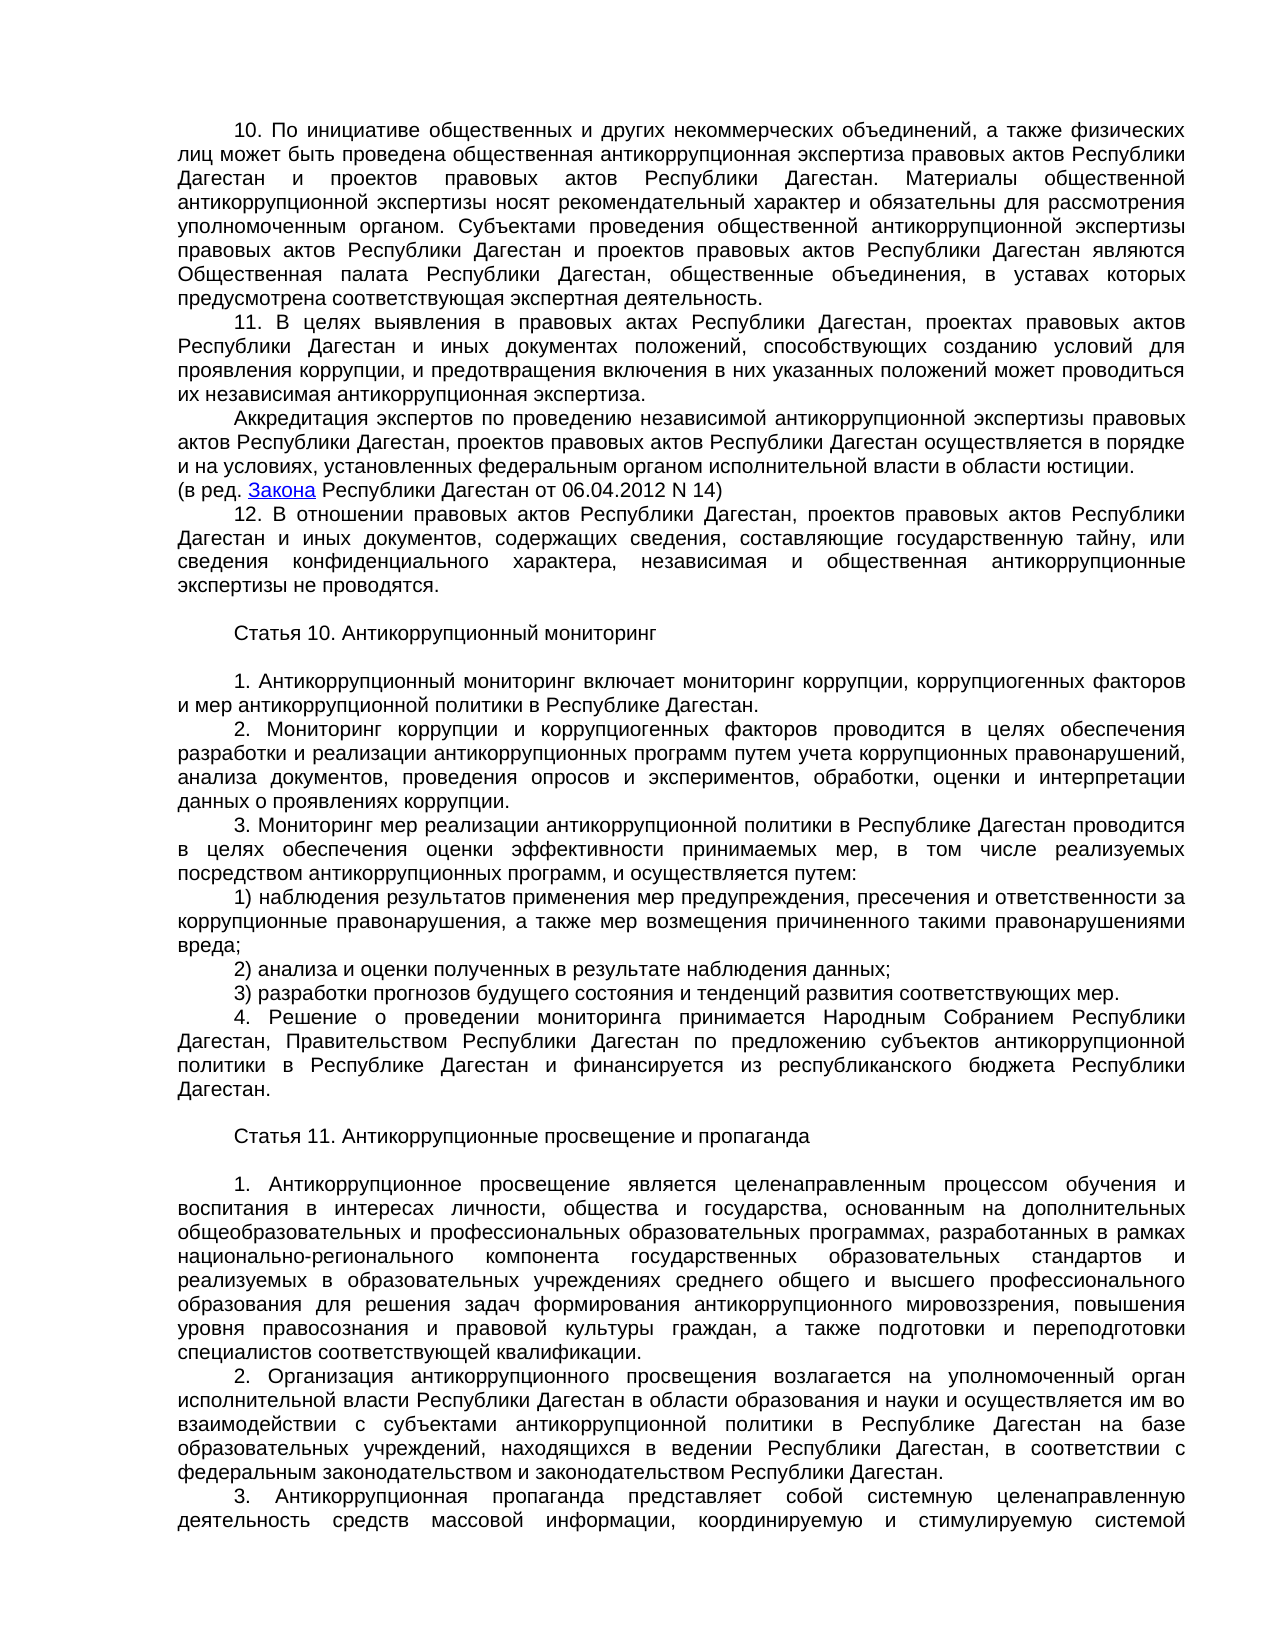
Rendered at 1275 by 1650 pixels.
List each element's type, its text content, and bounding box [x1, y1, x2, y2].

text 1. Антикоррупционное просвещение является целенаправленным процессом обучения и воспитания в интересах личности, общества и государства, основанным на дополнительных общеобразовательных и профессиональных образовательных программах, разработанных в рамках национально-регионального компонента государственных образовательных стандартов и реализуемых в образовательных учреждениях среднего общего и высшего профессионального образования для решения задач формирования антикоррупционного мировоззрения, повышения уровня правосознания и правовой культуры граждан, а также подготовки и переподготовки специалистов соответствующей квалификации. [177, 1172, 1186, 1364]
text Статья 10. Антикоррупционный мониторинг [177, 621, 1186, 645]
text 3. Мониторинг мер реализации антикоррупционной политики в Республике Дагестан проводится в целях обеспечения оценки эффективности принимаемых мер, в том числе реализуемых посредством антикоррупционных программ, и осуществляется путем: [177, 813, 1186, 885]
text 2. Мониторинг коррупции и коррупциогенных факторов проводится в целях обеспечения разработки и реализации антикоррупционных программ путем учета коррупционных правонарушений, анализа документов, проведения опросов и экспериментов, обработки, оценки и интерпретации данных о проявлениях коррупции. [177, 717, 1186, 813]
text 1) наблюдения результатов применения мер предупреждения, пресечения и ответственности за коррупционные правонарушения, а также мер возмещения причиненного такими правонарушениями вреда; [177, 885, 1186, 957]
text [177, 1484, 1186, 1532]
text 4. Решение о проведении мониторинга принимается Народным Собранием Республики Дагестан, Правительством Республики Дагестан по предложению субъектов антикоррупционной политики в Республике Дагестан и финансируется из республиканского бюджета Республики Дагестан. [177, 1004, 1186, 1100]
text Статья 11. Антикоррупционные просвещение и пропаганда [177, 1124, 1186, 1148]
text 2) анализа и оценки полученных в результате наблюдения данных; [177, 957, 1186, 981]
text 12. В отношении правовых актов Республики Дагестан, проектов правовых актов Республики Дагестан и иных документов, содержащих сведения, составляющие государственную тайну, или сведения конфиденциального характера, независимая и общественная антикоррупционные экспертизы не проводятся. [177, 501, 1186, 597]
text 2. Организация антикоррупционного просвещения возлагается на уполномоченный орган исполнительной власти Республики Дагестан в области образования и науки и осуществляется им во взаимодействии с субъектами антикоррупционной политики в Республике Дагестан на базе образовательных учреждений, находящихся в ведении Республики Дагестан, в соответствии с федеральным законодательством и законодательством Республики Дагестан. [177, 1364, 1186, 1484]
text Аккредитация экспертов по проведению независимой антикоррупционной экспертизы правовых актов Республики Дагестан, проектов правовых актов Республики Дагестан осуществляется в порядке и на условиях, установленных федеральным органом исполнительной власти в области юстиции. [177, 406, 1186, 477]
text 11. В целях выявления в правовых актах Республики Дагестан, проектах правовых актов Республики Дагестан и иных документах положений, способствующих созданию условий для проявления коррупции, и предотвращения включения в них указанных положений может проводиться их независимая антикоррупционная экспертиза. [177, 310, 1186, 406]
text (в ред. Закона Республики Дагестан от 06.04.2012 N 14) [177, 477, 1186, 501]
text 1. Антикоррупционный мониторинг включает мониторинг коррупции, коррупциогенных факторов и мер антикоррупционной политики в Республике Дагестан. [177, 669, 1186, 717]
text 10. По инициативе общественных и других некоммерческих объединений, а также физических лиц может быть проведена общественная антикоррупционная экспертиза правовых актов Республики Дагестан и проектов правовых актов Республики Дагестан. Материалы общественной антикоррупционной экспертизы носят рекомендательный характер и обязательны для рассмотрения уполномоченным органом. Субъектами проведения общественной антикоррупционной экспертизы правовых актов Республики Дагестан и проектов правовых актов Республики Дагестан являются Общественная палата Республики Дагестан, общественные объединения, в уставах которых предусмотрена соответствующая экспертная деятельность. [177, 118, 1186, 310]
text 3) разработки прогнозов будущего состояния и тенденций развития соответствующих мер. [177, 981, 1186, 1004]
